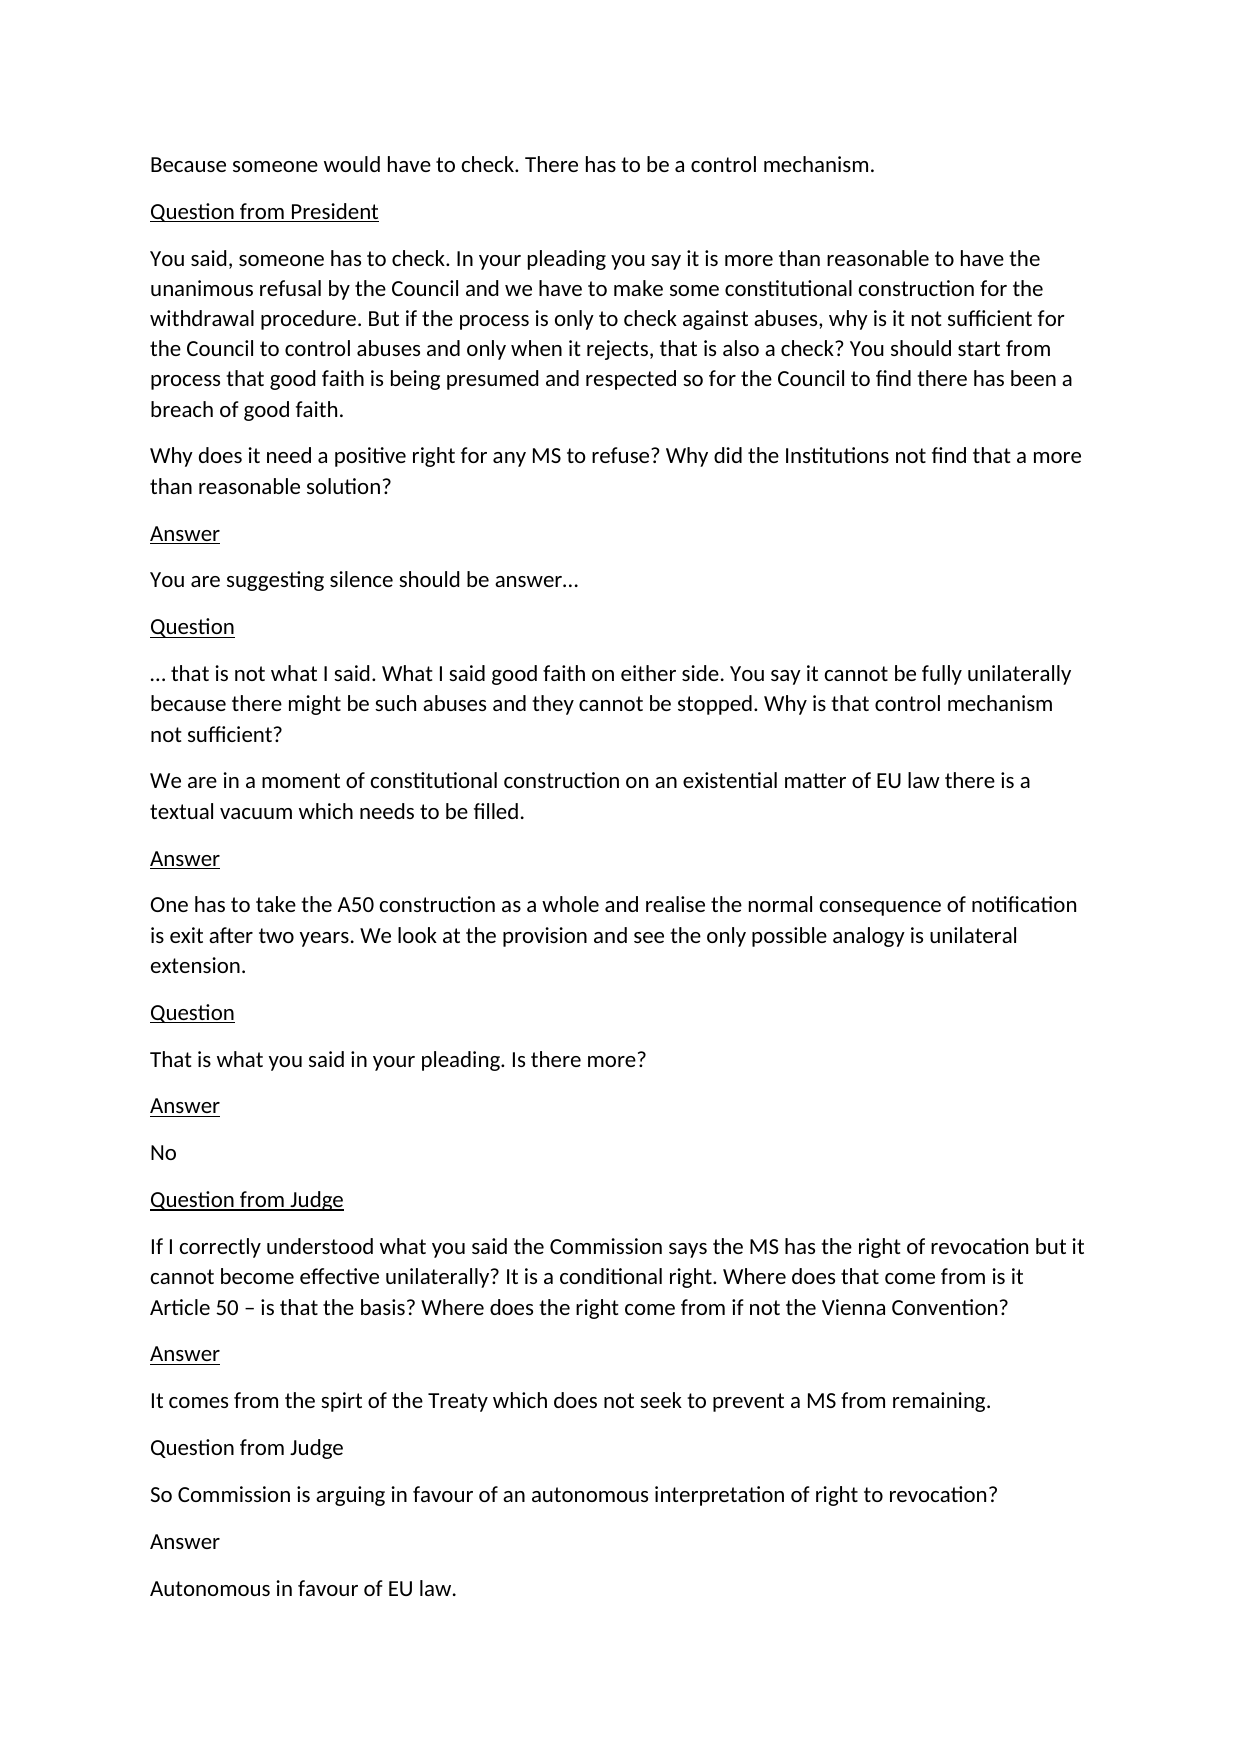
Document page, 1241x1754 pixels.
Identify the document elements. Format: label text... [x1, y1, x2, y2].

text Answer [150, 519, 1090, 547]
text One has to take the A50 construction as a whole and realise the normal consequence of notification is exit after two years. We look at the provision and see the only possible analogy is unilateral extension. [150, 891, 1090, 979]
text It comes from the spirt of the Treaty which does not seek to prevent a MS from remaining. [150, 1386, 1090, 1414]
text Question from President [150, 197, 1090, 225]
text Because someone would have to check. There has to be a control mechanism. [150, 150, 1090, 178]
text So Commission is arguing in favour of an autonomous interpretation of right to revocation? [150, 1480, 1090, 1508]
text We are in a moment of constitutional construction on an existential matter of EU law there is a textual vacuum which needs to be filled. [150, 767, 1090, 825]
text Why does it need a positive right for any MS to refuse? Why did the Institutions not find that a more than reasonable solution? [150, 442, 1090, 500]
text If I correctly understood what you said the Commission says the MS has the right of revocation but it cannot become effective unilaterally? It is a conditional right. Where does that come from is it Article 50 – is that the basis? Where does the right come from if not the Vienna Convention? [150, 1232, 1090, 1321]
text Answer [150, 844, 1090, 872]
text Question [150, 612, 1090, 641]
text Question from Judge [150, 1185, 1090, 1213]
text Question from Judge [150, 1433, 1090, 1461]
text Answer [150, 1527, 1090, 1555]
text You are suggesting silence should be answer… [150, 566, 1090, 594]
text No [150, 1138, 1090, 1167]
text Question [150, 998, 1090, 1026]
text That is what you said in your pleading. Is there more? [150, 1045, 1090, 1073]
text You said, someone has to check. In your pleading you say it is more than reasonable to have the unanimous refusal by the Council and we have to make some constitutional construction for the withdrawal procedure. But if the process is only to check against abuses, why is it not sufficient for the Council to control abuses and only when it rejects, that is also a check? You should start from process that good faith is being presumed and respected so for the Council to find there has been a breach of good faith. [150, 244, 1090, 423]
text … that is not what I said. What I said good faith on either side. You say it cannot be fully unilaterally because there might be such abuses and they cannot be stopped. Why is that control mechanism not sufficient? [150, 659, 1090, 748]
text Autonomous in favour of EU law. [150, 1574, 1090, 1602]
text Answer [150, 1339, 1090, 1368]
text Answer [150, 1092, 1090, 1120]
